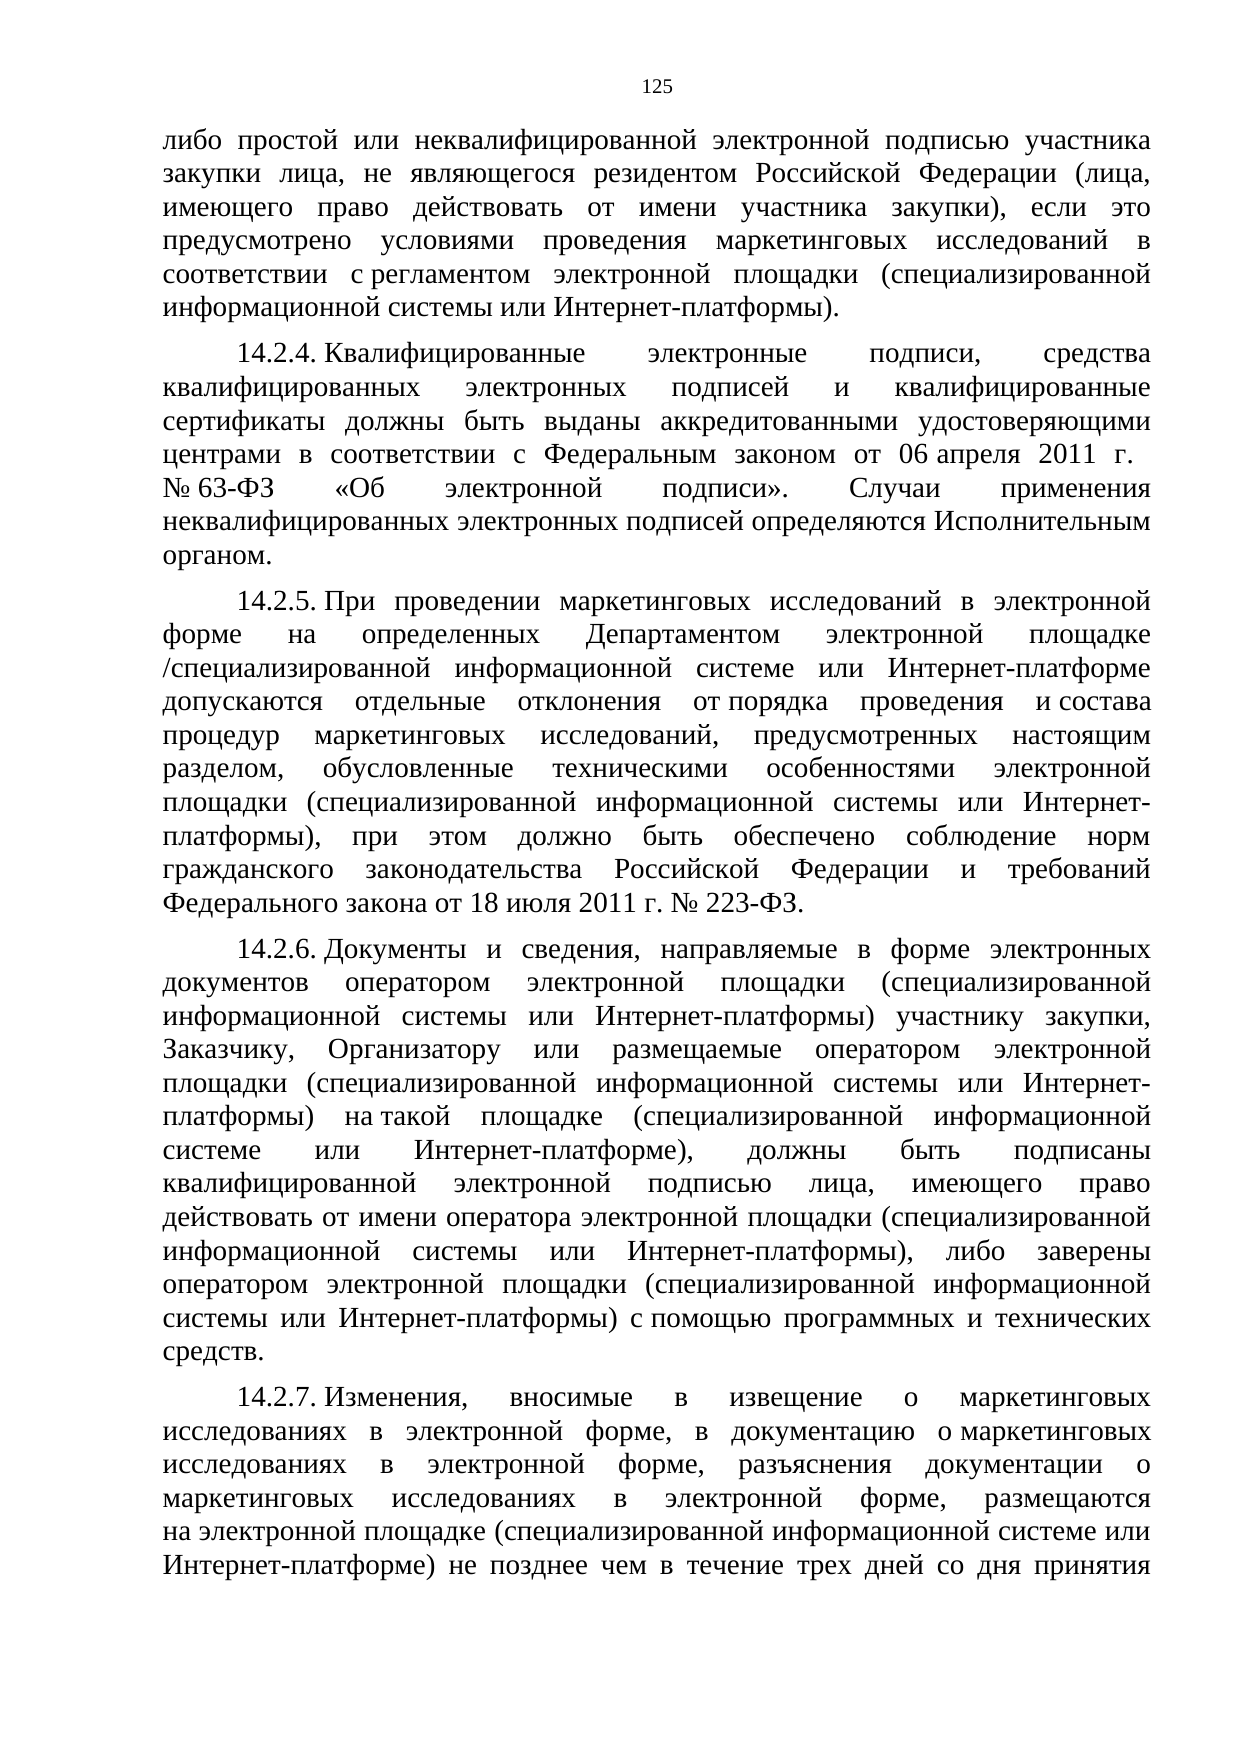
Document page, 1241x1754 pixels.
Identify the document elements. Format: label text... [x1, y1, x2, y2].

list Документы и сведения, направляемые в форме электронных документов оператором электронной площадки (специализированной информационной системы или Интернет-платформы) участнику закупки, Заказчику, Организатору или размещаемые оператором электронной площадки (специализированной информационной системы или Интернет-платформы) на такой площадке (специализированной информационной системе или Интернет-платформе), должны быть подписаны квалифицированной электронной подписью лица, имеющего право действовать от имени оператора электронной площадки (специализированной информационной системы или Интернет-платформы), либо заверены оператором электронной площадки (специализированной информационной системы или Интернет-платформы) с помощью программных и технических средств. [162, 931, 1152, 1367]
list Квалифицированные электронные подписи, средства квалифицированных электронных подписей и квалифицированные сертификаты должны быть выданы аккредитованными удостоверяющими центрами в соответствии с Федеральным законом от 06 апреля 2011 г. № 63-ФЗ «Об электронной подписи». Случаи применения неквалифицированных электронных подписей определяются Исполнительным органом. [162, 336, 1152, 570]
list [162, 1379, 1152, 1581]
list При проведении маркетинговых исследований в электронной форме на определенных Департаментом электронной площадке /специализированной информационной системе или Интернет-платформе допускаются отдельные отклонения от порядка проведения и состава процедур маркетинговых исследований, предусмотренных настоящим разделом, обусловленные техническими особенностями электронной площадки (специализированной информационной системы или Интернет-платформы), при этом должно быть обеспечено соблюдение норм гражданского законодательства Российской Федерации и требований Федерального закона от 18 июля 2011 г. № 223-ФЗ. [162, 583, 1152, 918]
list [162, 122, 1152, 323]
